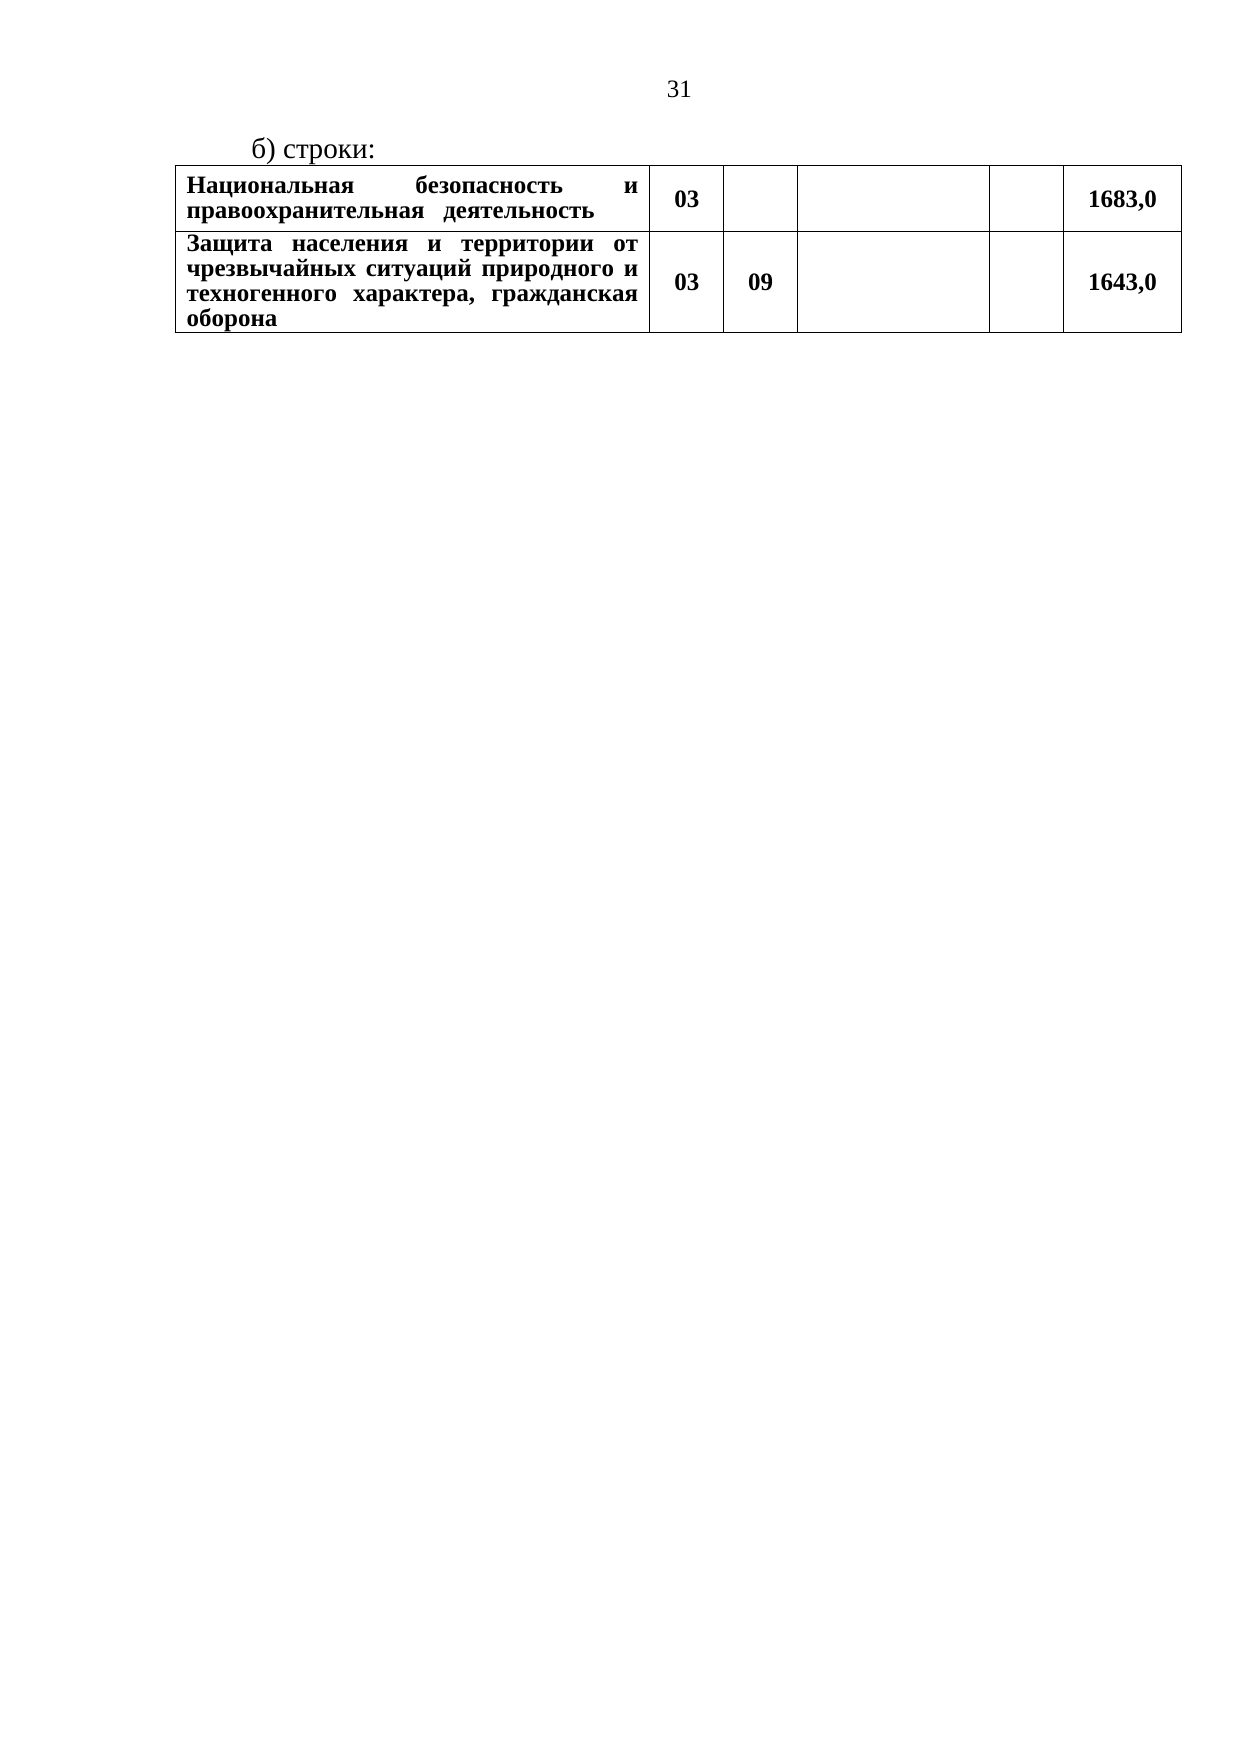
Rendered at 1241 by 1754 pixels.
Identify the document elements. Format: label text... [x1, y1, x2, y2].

text б) строки: [177, 131, 1181, 165]
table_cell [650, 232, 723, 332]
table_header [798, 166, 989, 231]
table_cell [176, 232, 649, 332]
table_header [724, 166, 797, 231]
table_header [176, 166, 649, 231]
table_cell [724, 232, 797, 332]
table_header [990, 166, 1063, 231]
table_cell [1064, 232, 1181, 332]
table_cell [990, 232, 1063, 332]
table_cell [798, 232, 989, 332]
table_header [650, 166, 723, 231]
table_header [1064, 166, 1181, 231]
